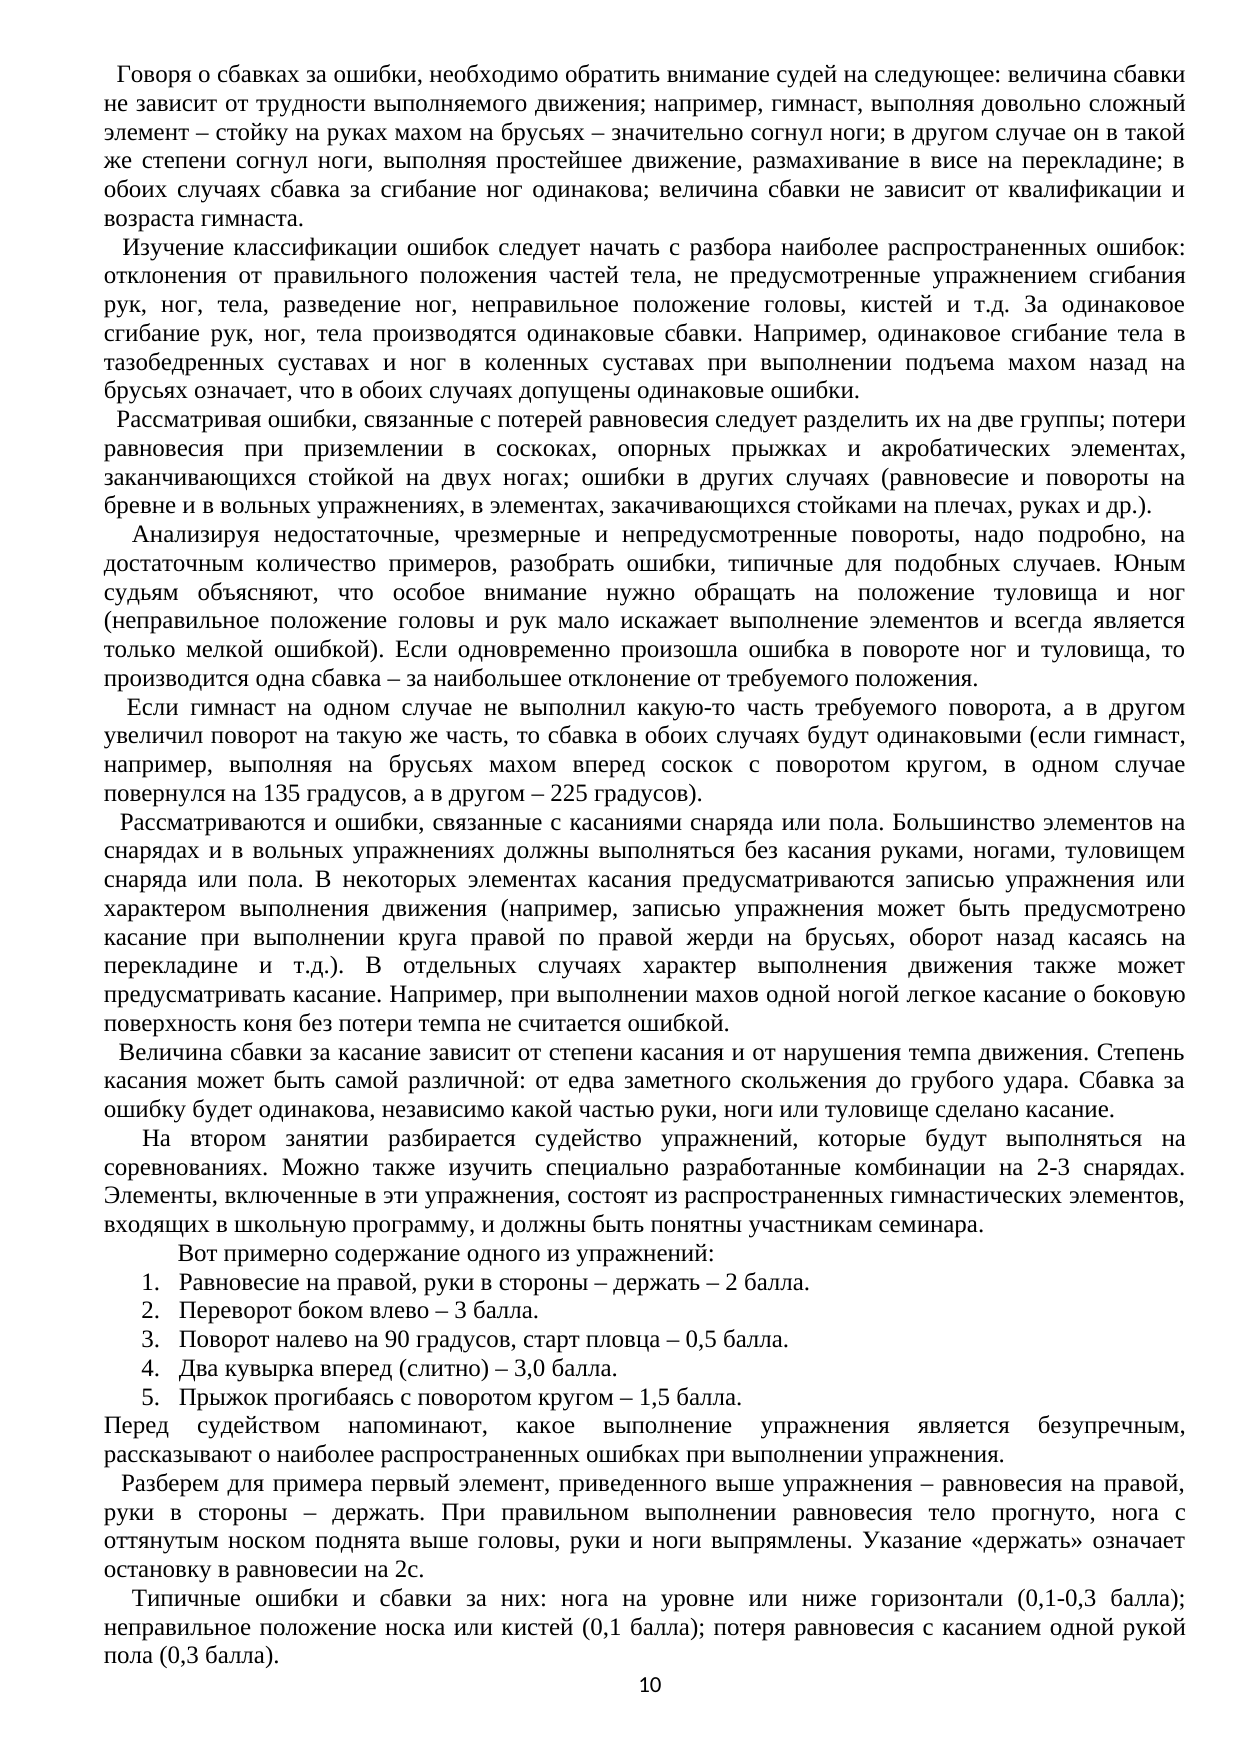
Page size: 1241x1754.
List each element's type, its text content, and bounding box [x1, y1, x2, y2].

text Типичные ошибки и сбавки за них: нога на уровне или ниже горизонтали (0,1-0,3 балла); неправильное положение носка или кистей (0,1 балла); потеря равновесия с касанием одной рукой пола (0,3 балла). [103, 1583, 1187, 1669]
text Рассматриваются и ошибки, связанные с касаниями снаряда или пола. Большинство элементов на снарядах и в вольных упражнениях должны выполняться без касания руками, ногами, туловищем снаряда или пола. В некоторых элементах касания предусматриваются записью упражнения или характером выполнения движения (например, записью упражнения может быть предусмотрено касание при выполнении круга правой по правой жерди на брусьях, оборот назад касаясь на перекладине и т.д.). В отдельных случаях характер выполнения движения также может предусматривать касание. Например, при выполнении махов одной ногой легкое касание о боковую поверхность коня без потери темпа не считается ошибкой. [103, 807, 1187, 1037]
text Говоря о сбавках за ошибки, необходимо обратить внимание судей на следующее: величина сбавки не зависит от трудности выполняемого движения; например, гимнаст, выполняя довольно сложный элемент – стойку на руках махом на брусьях – значительно согнул ноги; в другом случае он в такой же степени согнул ноги, выполняя простейшее движение, размахивание в висе на перекладине; в обоих случаях сбавка за сгибание ног одинакова; величина сбавки не зависит от квалификации и возраста гимнаста. [103, 59, 1187, 232]
list Равновесие на правой, руки в стороны – держать – 2 балла. [141, 1267, 1187, 1295]
text Если гимнаст на одном случае не выполнил какую-то часть требуемого поворота, а в другом увеличил поворот на такую же часть, то сбавка в обоих случаях будут одинаковыми (если гимнаст, например, выполняя на брусьях махом вперед соскок с поворотом кругом, в одном случае повернулся на 135 градусов, а в другом – 225 градусов). [103, 692, 1187, 807]
text Величина сбавки за касание зависит от степени касания и от нарушения темпа движения. Степень касания может быть самой различной: от едва заметного скольжения до грубого удара. Сбавка за ошибку будет одинакова, независимо какой частью руки, ноги или туловище сделано касание. [103, 1037, 1187, 1123]
list Переворот боком влево – 3 балла. [141, 1295, 1187, 1324]
text Разберем для примера первый элемент, приведенного выше упражнения – равновесия на правой, руки в стороны – держать. При правильном выполнении равновесия тело прогнуто, нога с оттянутым носком поднята выше головы, руки и ноги выпрямлены. Указание «держать» означает остановку в равновесии на 2с. [103, 1468, 1187, 1583]
text Рассматривая ошибки, связанные с потерей равновесия следует разделить их на две группы; потери равновесия при приземлении в соскоках, опорных прыжках и акробатических элементах, заканчивающихся стойкой на двух ногах; ошибки в других случаях (равновесие и повороты на бревне и в вольных упражнениях, в элементах, закачивающихся стойками на плечах, руках и др.). [103, 404, 1187, 519]
text На втором занятии разбирается судейство упражнений, которые будут выполняться на соревнованиях. Можно также изучить специально разработанные комбинации на 2-3 снарядах. Элементы, включенные в эти упражнения, состоят из распространенных гимнастических элементов, входящих в школьную программу, и должны быть понятны участникам семинара. [103, 1123, 1187, 1238]
text Перед судейством напоминают, какое выполнение упражнения является безупречным, рассказывают о наиболее распространенных ошибках при выполнении упражнения. [103, 1410, 1187, 1468]
list Поворот налево на 90 градусов, старт пловца – 0,5 балла. [141, 1324, 1187, 1353]
text Вот примерно содержание одного из упражнений: [103, 1238, 1187, 1267]
list Прыжок прогибаясь с поворотом кругом – 1,5 балла. [141, 1382, 1187, 1410]
text Изучение классификации ошибок следует начать с разбора наиболее распространенных ошибок: отклонения от правильного положения частей тела, не предусмотренные упражнением сгибания рук, ног, тела, разведение ног, неправильное положение головы, кистей и т.д. За одинаковое сгибание рук, ног, тела производятся одинаковые сбавки. Например, одинаковое сгибание тела в тазобедренных суставах и ног в коленных суставах при выполнении подъема махом назад на брусьях означает, что в обоих случаях допущены одинаковые ошибки. [103, 232, 1187, 404]
text Анализируя недостаточные, чрезмерные и непредусмотренные повороты, надо подробно, на достаточным количество примеров, разобрать ошибки, типичные для подобных случаев. Юным судьям объясняют, что особое внимание нужно обращать на положение туловища и ног (неправильное положение головы и рук мало искажает выполнение элементов и всегда является только мелкой ошибкой). Если одновременно произошла ошибка в повороте ног и туловища, то производится одна сбавка – за наибольшее отклонение от требуемого положения. [103, 519, 1187, 692]
list Два кувырка вперед (слитно) – 3,0 балла. [141, 1353, 1187, 1382]
